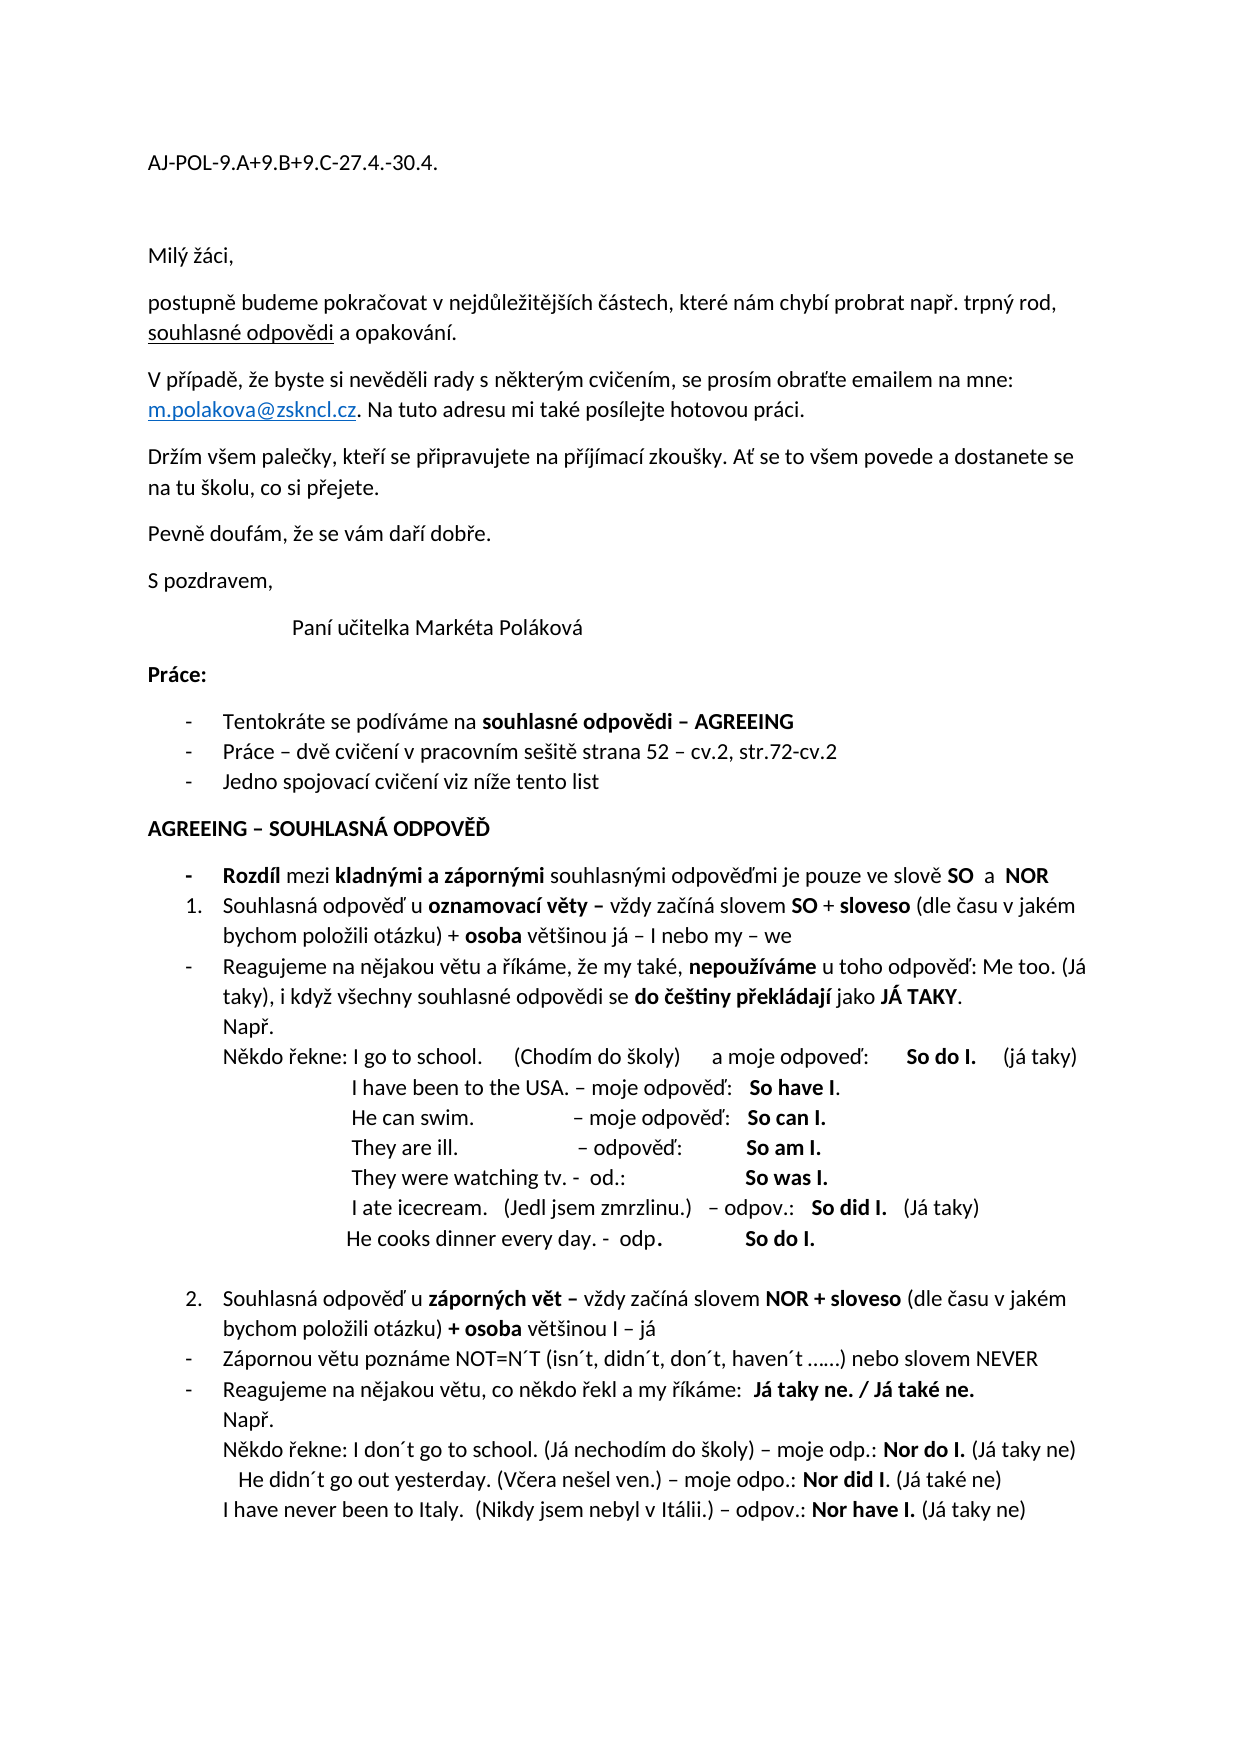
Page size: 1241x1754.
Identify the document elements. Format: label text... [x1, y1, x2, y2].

list They were watching tv. - od.: So was I. [223, 1163, 1093, 1191]
list He can swim. – moje odpověď: So can I. [223, 1103, 1093, 1131]
text Pevně doufám, že se vám daří dobře. [148, 519, 1093, 547]
text Práce: [148, 660, 1093, 688]
list Souhlasná odpověď u oznamovací věty – vždy začíná slovem SO + sloveso (dle času v jakém bychom položili otázku) + osoba většinou já – I nebo my – we [185, 891, 1093, 949]
list Rozdíl mezi kladnými a zápornými souhlasnými odpověďmi je pouze ve slově SO a NOR [185, 861, 1093, 889]
list Zápornou větu poznáme NOT=N´T (isn´t, didn´t, don´t, haven´t ……) nebo slovem NEVER [185, 1344, 1093, 1372]
text postupně budeme pokračovat v nejdůležitějších částech, které nám chybí probrat např. trpný rod, souhlasné odpovědi a opakování. [148, 288, 1093, 346]
list Jedno spojovací cvičení viz níže tento list [185, 767, 1093, 795]
list Souhlasná odpověď u záporných vět – vždy začíná slovem NOR + sloveso (dle času v jakém bychom položili otázku) + osoba většinou I – já [185, 1284, 1093, 1342]
list Např. [223, 1405, 1093, 1433]
text Držím všem palečky, kteří se připravujete na příjímací zkoušky. Ať se to všem povede a dostanete se na tu školu, co si přejete. [148, 442, 1093, 501]
list He cooks dinner every day. - odp. So do I. [223, 1224, 1093, 1252]
list I have been to the USA. – moje odpověď: So have I. [223, 1073, 1093, 1101]
text Paní učitelka Markéta Poláková [148, 613, 1093, 641]
list Někdo řekne: I go to school. (Chodím do školy) a moje odpoveď: So do I. (já taky) [223, 1042, 1093, 1070]
list He didn´t go out yesterday. (Včera nešel ven.) – moje odpo.: Nor did I. (Já také ne) [223, 1465, 1093, 1493]
list Práce – dvě cvičení v pracovním sešitě strana 52 – cv.2, str.72-cv.2 [185, 737, 1093, 765]
list Reagujeme na nějakou větu, co někdo řekl a my říkáme: Já taky ne. / Já také ne. [185, 1375, 1093, 1403]
text S pozdravem, [148, 566, 1093, 594]
list Např. [223, 1012, 1093, 1040]
text Milý žáci, [148, 241, 1093, 269]
list Tentokráte se podíváme na souhlasné odpovědi – AGREEING [185, 707, 1093, 735]
text AJ-POL-9.A+9.B+9.C-27.4.-30.4. [148, 148, 1093, 176]
list Reagujeme na nějakou větu a říkáme, že my také, nepoužíváme u toho odpověď: Me too. (Já taky), i když všechny souhlasné odpovědi se do češtiny překládají jako JÁ TAKY. [185, 952, 1093, 1010]
list I ate icecream. (Jedl jsem zmrzlinu.) – odpov.: So did I. (Já taky) [223, 1193, 1093, 1221]
list I have never been to Italy. (Nikdy jsem nebyl v Itálii.) – odpov.: Nor have I. (Já taky ne) [223, 1496, 1093, 1523]
text V případě, že byste si nevěděli rady s některým cvičením, se prosím obraťte emailem na mne: m.polakova@zskncl.cz. Na tuto adresu mi také posílejte hotovou práci. [148, 365, 1093, 423]
text AGREEING – SOUHLASNÁ ODPOVĚĎ [148, 814, 1093, 842]
list They are ill. – odpověď: So am I. [223, 1133, 1093, 1161]
list Někdo řekne: I don´t go to school. (Já nechodím do školy) – moje odp.: Nor do I. (Já taky ne) [223, 1435, 1093, 1463]
